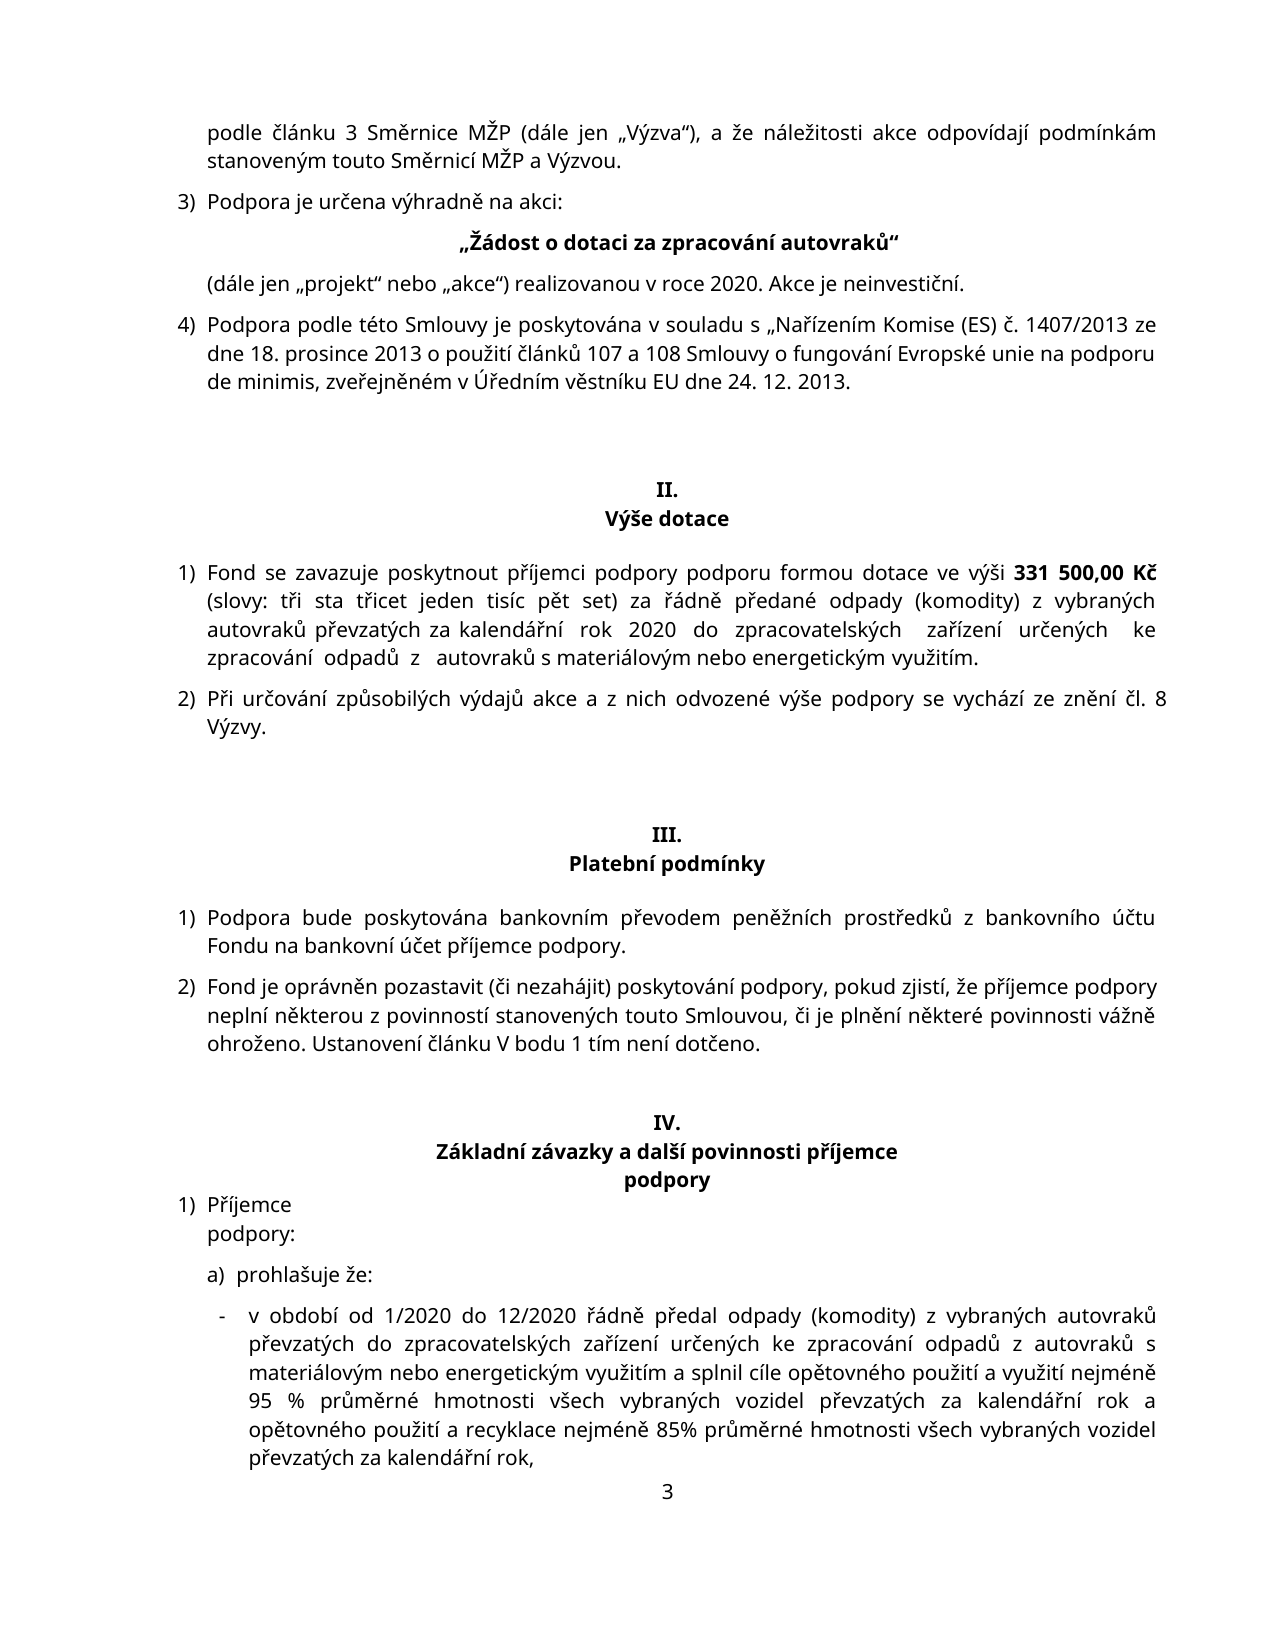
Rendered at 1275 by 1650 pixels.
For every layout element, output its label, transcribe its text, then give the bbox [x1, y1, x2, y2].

list prohlašuje že: [207, 1260, 378, 1288]
text IV. [403, 1108, 931, 1137]
subtitle II. [271, 475, 1063, 504]
subtitle III. [271, 821, 1063, 849]
subtitle „Žádost o dotaci za zpracování autovraků“ [459, 228, 1169, 257]
subtitle Základní závazky a další povinnosti příjemce podpory [403, 1137, 931, 1194]
list Fond se zavazuje poskytnout příjemci podpory podporu formou dotace ve výši 331 500,00 Kč (slovy: tři sta třicet jeden tisíc pět set) za řádně předané odpady (komodity) z vybraných autovraků převzatých za kalendářní rok 2020 do zpracovatelských zařízení určených ke zpracování odpadů z autovraků s materiálovým nebo energetickým využitím. [177, 558, 1157, 672]
list Podpora bude poskytována bankovním převodem peněžních prostředků z bankovního účtu Fondu na bankovní účet příjemce podpory. [177, 903, 1157, 960]
text podle článku 3 Směrnice MŽP (dále jen „Výzva“), a že náležitosti akce odpovídají podmínkám stanoveným touto Směrnicí MŽP a Výzvou. [207, 118, 1157, 175]
text Platební podmínky [271, 849, 1063, 877]
text (dále jen „projekt“ nebo „akce“) realizovanou v roce 2020. Akce je neinvestiční. [207, 269, 1169, 298]
text Výše dotace [271, 504, 1063, 532]
list v období od 1/2020 do 12/2020 řádně předal odpady (komodity) z vybraných autovraků převzatých do zpracovatelských zařízení určených ke zpracování odpadů z autovraků s materiálovým nebo energetickým využitím a splnil cíle opětovného použití a využití nejméně 95 % průměrné hmotnosti všech vybraných vozidel převzatých za kalendářní rok a opětovného použití a recyklace nejméně 85% průměrné hmotnosti všech vybraných vozidel převzatých za kalendářní rok, [218, 1301, 1157, 1472]
list Fond je oprávněn pozastavit (či nezahájit) poskytování podpory, pokud zjistí, že příjemce podpory neplní některou z povinností stanovených touto Smlouvou, či je plnění některé povinnosti vážně ohroženo. Ustanovení článku V bodu 1 tím není dotčeno. [177, 972, 1157, 1058]
list Podpora podle této Smlouvy je poskytována v souladu s „Nařízením Komise (ES) č. 1407/2013 ze dne 18. prosince 2013 o použití článků 107 a 108 Smlouvy o fungování Evropské unie na podporu de minimis, zveřejněném v Úředním věstníku EU dne 24. 12. 2013. [177, 310, 1157, 396]
list Podpora je určena výhradně na akci: [177, 187, 1169, 216]
list Při určování způsobilých výdajů akce a z nich odvozené výše podpory se vychází ze znění čl. 8 Výzvy. [177, 684, 1169, 741]
list Příjemce podpory: [177, 1191, 378, 1247]
